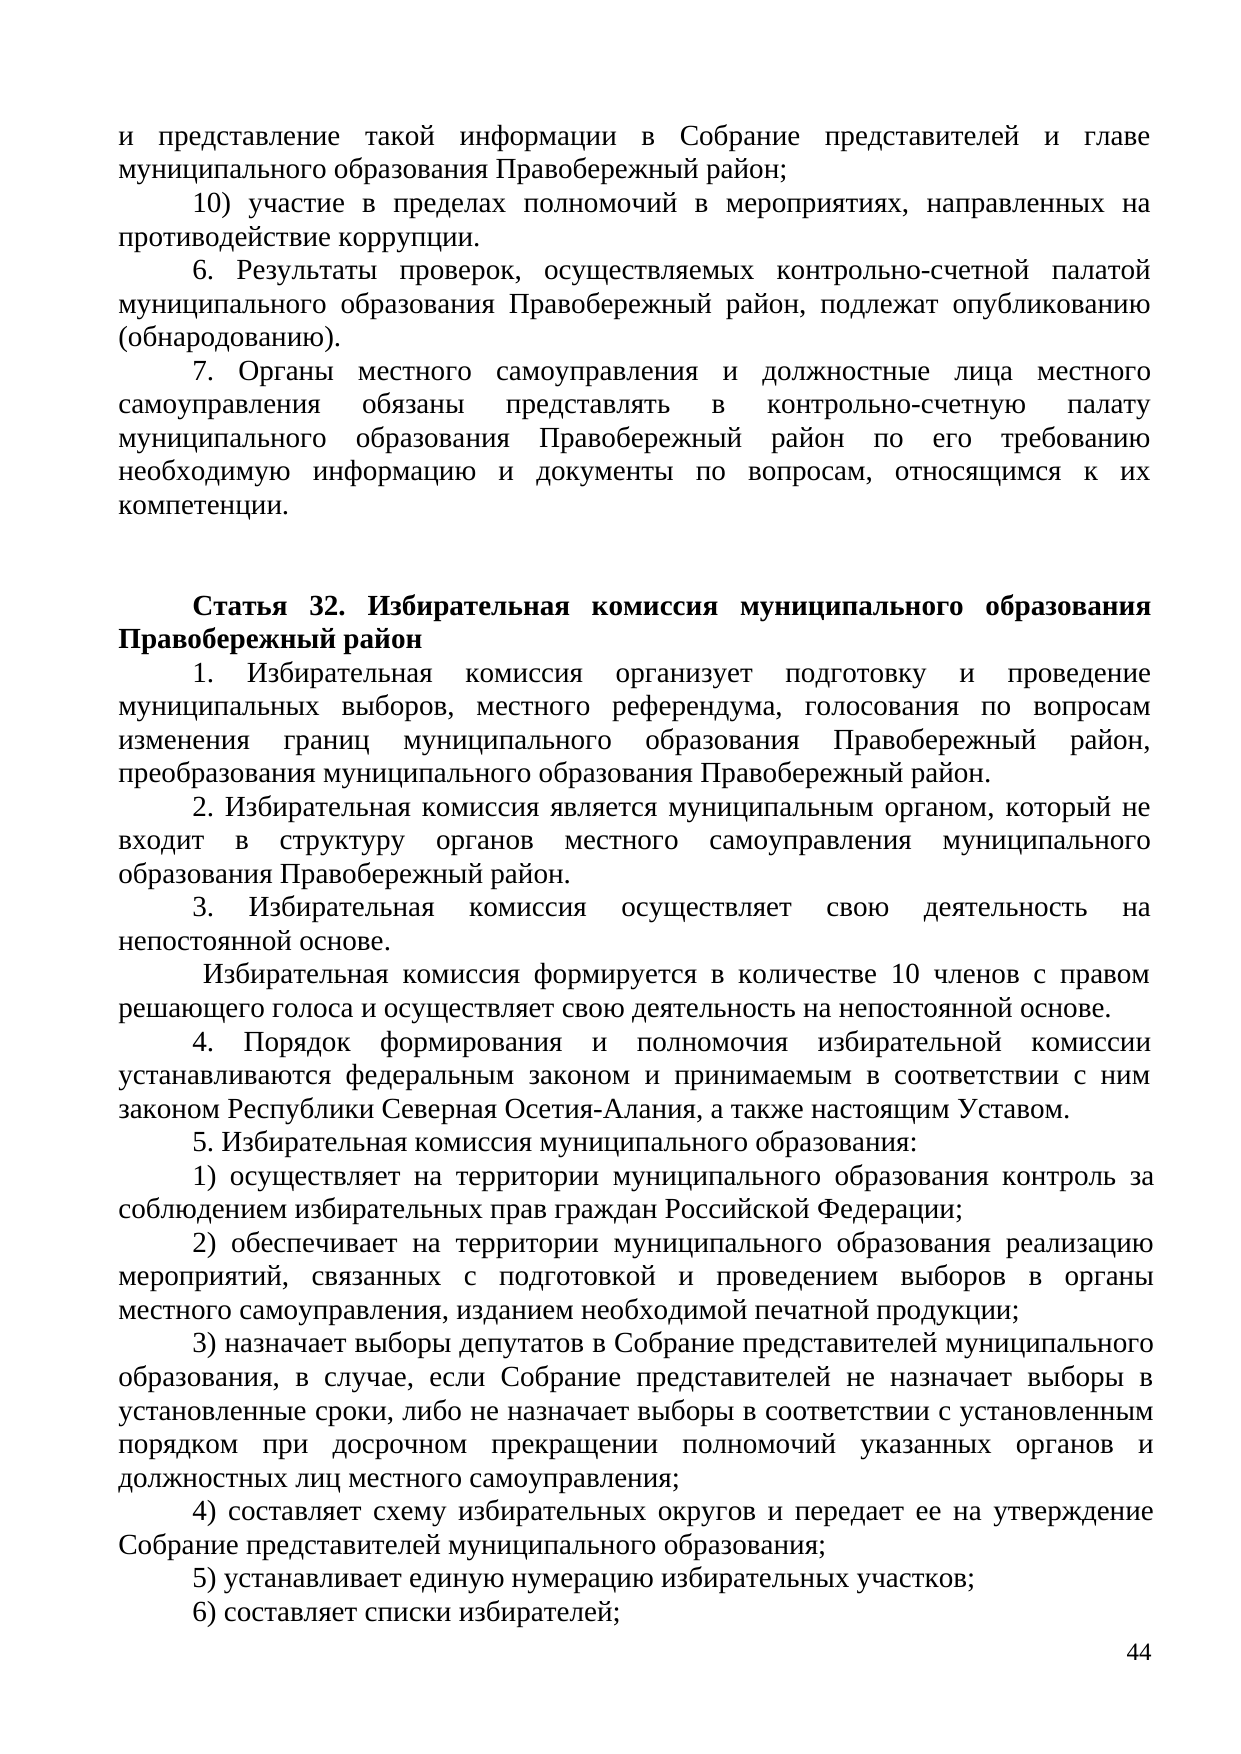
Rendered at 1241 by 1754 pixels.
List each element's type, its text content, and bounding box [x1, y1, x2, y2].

text 2. Избирательная комиссия является муниципальным органом, который не входит в структуру органов местного самоуправления муниципального образования Правобережный район. [118, 789, 1152, 889]
text 7. Органы местного самоуправления и должностные лица местного самоуправления обязаны представлять в контрольно-счетную палату муниципального образования Правобережный район по его требованию необходимую информацию и документы по вопросам, относящимся к их компетенции. [118, 353, 1152, 521]
text 3) назначает выборы депутатов в Собрание представителей муниципального образования, в случае, если Собрание представителей не назначает выборы в установленные сроки, либо не назначает выборы в соответствии с установленным порядком при досрочном прекращении полномочий указанных органов и должностных лиц местного самоуправления; [118, 1326, 1155, 1493]
text 4. Порядок формирования и полномочия избирательной комиссии устанавливаются федеральным законом и принимаемым в соответствии с ним законом Республики Северная Осетия-Алания, а также настоящим Уставом. [118, 1024, 1152, 1124]
text 3. Избирательная комиссия осуществляет свою деятельность на непостоянной основе. [118, 889, 1152, 957]
text 2) обеспечивает на территории муниципального образования реализацию мероприятий, связанных с подготовкой и проведением выборов в органы местного самоуправления, изданием необходимой печатной продукции; [118, 1225, 1155, 1326]
text 6) составляет списки избирателей; [118, 1594, 1155, 1627]
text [118, 118, 1152, 185]
text 10) участие в пределах полномочий в мероприятиях, направленных на противодействие коррупции. [118, 185, 1152, 252]
text 1) осуществляет на территории муниципального образования контроль за соблюдением избирательных прав граждан Российской Федерации; [118, 1158, 1155, 1225]
text Избирательная комиссия формируется в количестве 10 членов с правом решающего голоса и осуществляет свою деятельность на непостоянной основе. [118, 957, 1152, 1024]
text 1. Избирательная комиссия организует подготовку и проведение муниципальных выборов, местного референдума, голосования по вопросам изменения границ муниципального образования Правобережный район, преобразования муниципального образования Правобережный район. [118, 655, 1152, 789]
text Статья 32. Избирательная комиссия муниципального образования Правобережный район [118, 588, 1152, 655]
text 4) составляет схему избирательных округов и передает ее на утверждение Собрание представителей муниципального образования; [118, 1493, 1155, 1560]
text 5. Избирательная комиссия муниципального образования: [118, 1124, 1155, 1158]
text 6. Результаты проверок, осуществляемых контрольно-счетной палатой муниципального образования Правобережный район, подлежат опубликованию (обнародованию). [118, 252, 1152, 353]
text 5) устанавливает единую нумерацию избирательных участков; [118, 1560, 1155, 1594]
